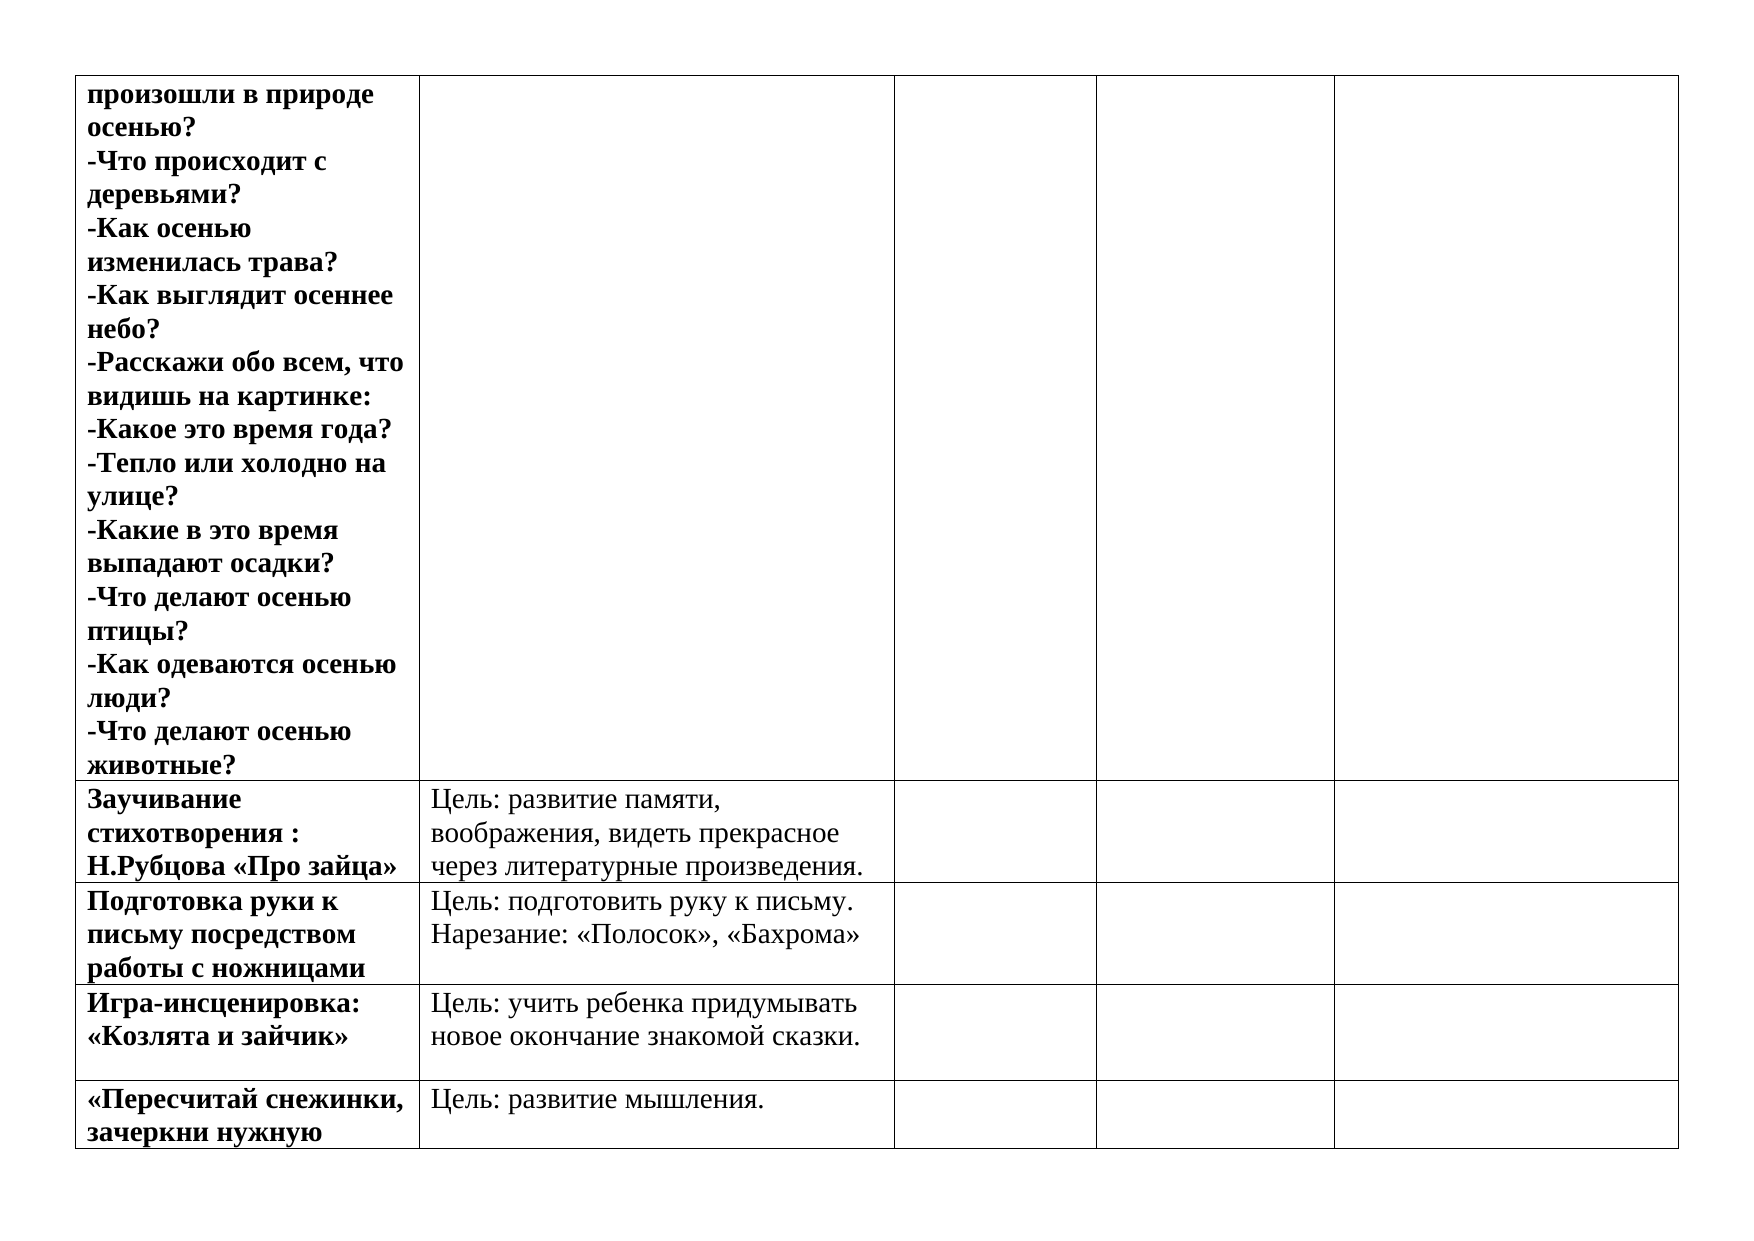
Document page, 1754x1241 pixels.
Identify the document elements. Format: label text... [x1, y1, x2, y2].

table_cell [895, 781, 1096, 882]
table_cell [76, 1081, 419, 1148]
table_cell Подготовка руки к письму посредством работы с ножницами [76, 883, 419, 984]
table_cell [1097, 781, 1334, 882]
table_cell Цель: учить ребенка придумывать новое окончание знакомой сказки. [420, 985, 894, 1080]
table_cell [1335, 76, 1678, 780]
table_cell [1097, 883, 1334, 984]
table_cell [76, 76, 419, 780]
table_cell [1335, 883, 1678, 984]
table_cell [1335, 985, 1678, 1080]
table_cell [895, 985, 1096, 1080]
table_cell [420, 1081, 894, 1148]
table_cell [1097, 76, 1334, 780]
table_cell Заучивание стихотворения : Н.Рубцова «Про зайца» [76, 781, 419, 882]
table_cell [1335, 1081, 1678, 1148]
table_cell [895, 1081, 1096, 1148]
table_cell Цель: подготовить руку к письму. Нарезание: «Полосок», «Бахрома» [420, 883, 894, 984]
table_cell [1335, 781, 1678, 882]
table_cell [420, 76, 894, 780]
table_cell [1097, 1081, 1334, 1148]
table_cell [895, 76, 1096, 780]
table_cell Цель: развитие памяти, воображения, видеть прекрасное через литературные произведения. [420, 781, 894, 882]
table_cell [895, 883, 1096, 984]
table_cell [1097, 985, 1334, 1080]
table_cell Игра-инсценировка: «Козлята и зайчик» [76, 985, 419, 1080]
